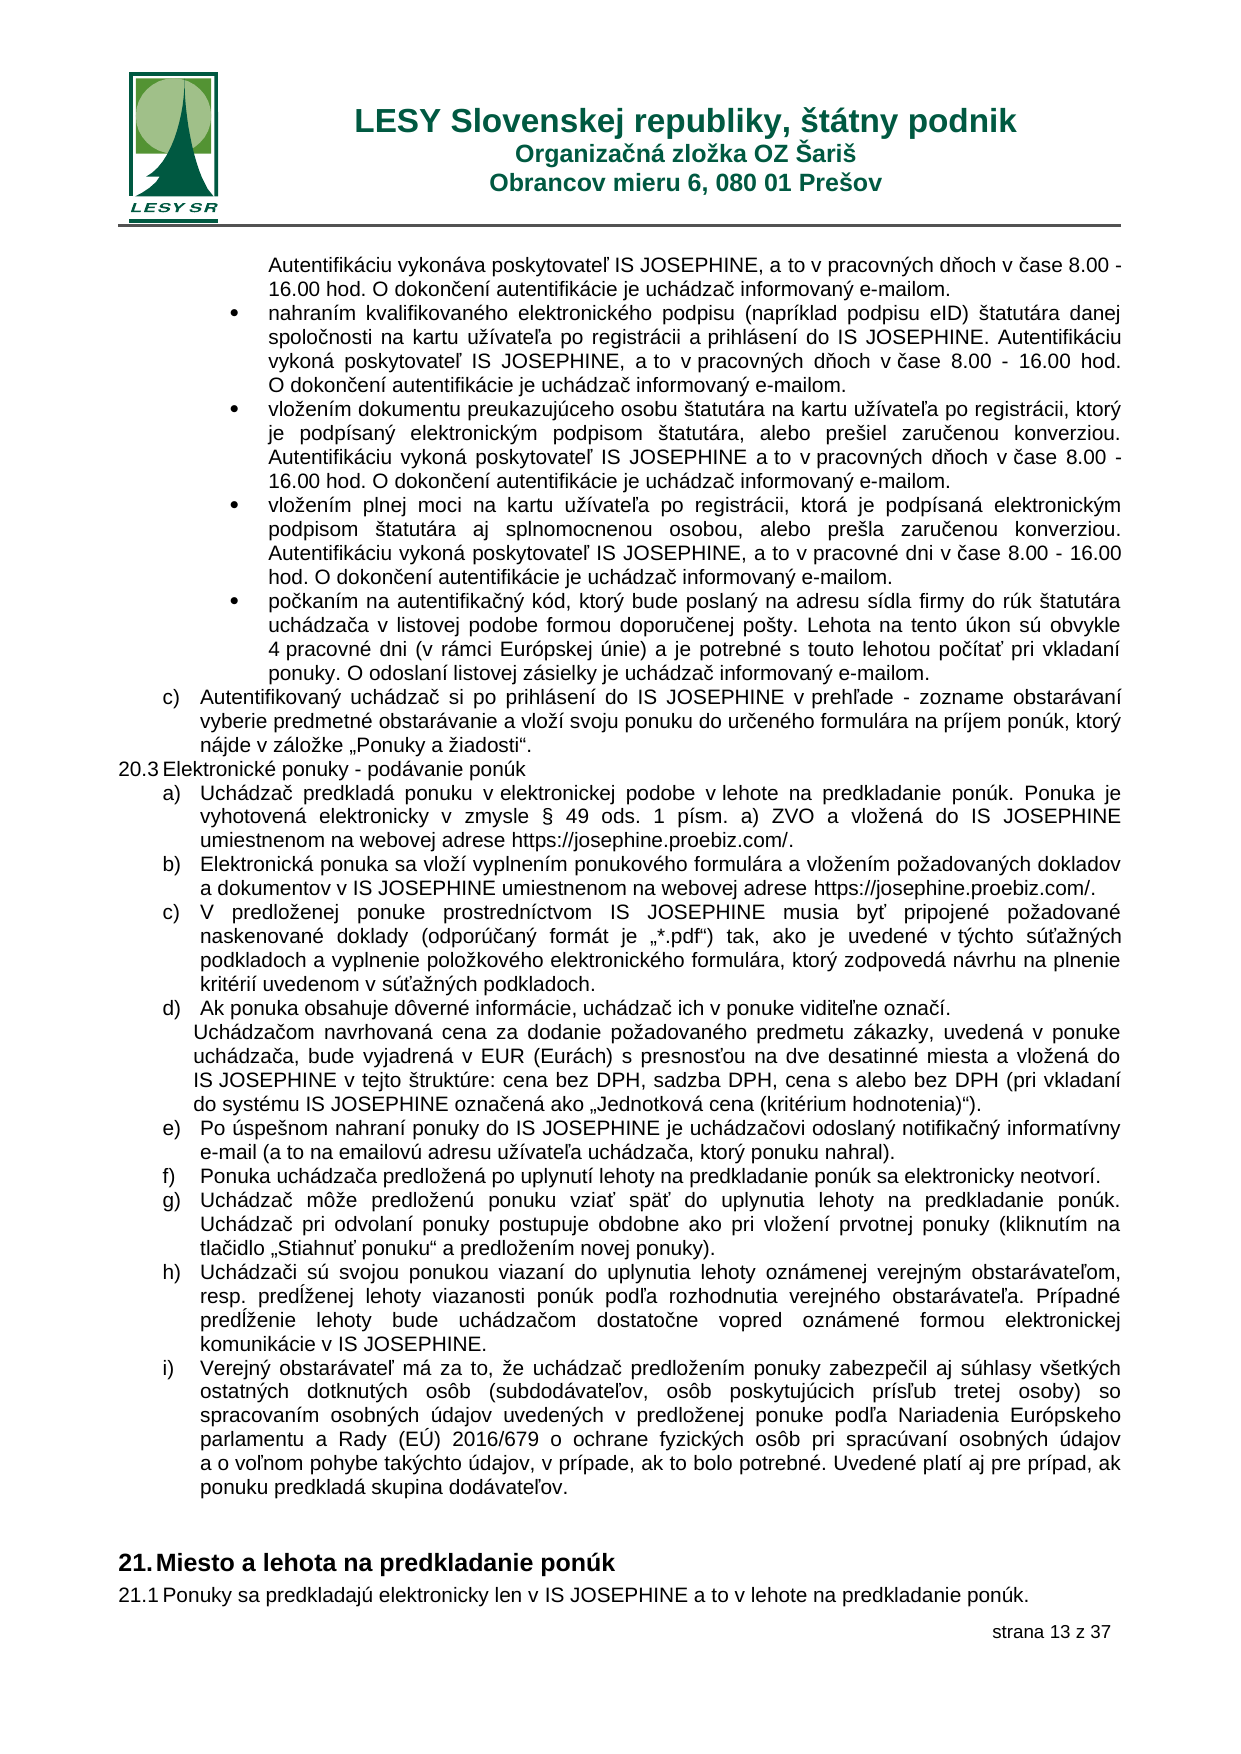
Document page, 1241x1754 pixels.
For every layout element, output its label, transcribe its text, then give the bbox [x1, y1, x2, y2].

list vložením dokumentu preukazujúceho osobu štatutára na kartu užívateľa po registrácii, ktorý je podpísaný elektronickým podpisom štatutára, alebo prešiel zaručenou konverziou. Autentifikáciu vykoná poskytovateľ IS JOSEPHINE a to v pracovných dňoch v čase 8.00 - 16.00 hod. O dokončení autentifikácie je uchádzač informovaný e-mailom. [231, 397, 1122, 493]
list Uchádzačom navrhovaná cena za dodanie požadovaného predmetu zákazky, uvedená v ponuke uchádzača, bude vyjadrená v EUR (Eurách) s presnosťou na dve desatinné miesta a vložená do IS JOSEPHINE v tejto štruktúre: cena bez DPH, sadzba DPH, cena s alebo bez DPH (pri vkladaní do systému IS JOSEPHINE označená ako „Jednotková cena (kritérium hodnotenia)“). [193, 1020, 1122, 1116]
list počkaním na autentifikačný kód, ktorý bude poslaný na adresu sídla firmy do rúk štatutára uchádzača v listovej podobe formou doporučenej pošty. Lehota na tento úkon sú obvykle 4 pracovné dni (v rámci Európskej únie) a je potrebné s touto lehotou počítať pri vkladaní ponuky. O odoslaní listovej zásielky je uchádzač informovaný e-mailom. [231, 589, 1122, 684]
list nahraním kvalifikovaného elektronického podpisu (napríklad podpisu eID) štatutára danej spoločnosti na kartu užívateľa po registrácii a prihlásení do IS JOSEPHINE. Autentifikáciu vykoná poskytovateľ IS JOSEPHINE, a to v pracovných dňoch v čase 8.00 - 16.00 hod. O dokončení autentifikácie je uchádzač informovaný e-mailom. [231, 301, 1122, 397]
subtitle Miesto a lehota na predkladanie ponúk [118, 1548, 1122, 1577]
list Uchádzač môže predloženú ponuku vziať späť do uplynutia lehoty na predkladanie ponúk. Uchádzač pri odvolaní ponuky postupuje obdobne ako pri vložení prvotnej ponuky (kliknutím na tlačidlo „Stiahnuť ponuku“ a predložením novej ponuky). [162, 1188, 1122, 1259]
list Uchádzači sú svojou ponukou viazaní do uplynutia lehoty oznámenej verejným obstarávateľom, resp. predĺženej lehoty viazanosti ponúk podľa rozhodnutia verejného obstarávateľa. Prípadné predĺženie lehoty bude uchádzačom dostatočne vopred oznámené formou elektronickej komunikácie v IS JOSEPHINE. [162, 1259, 1122, 1355]
list Verejný obstarávateľ má za to, že uchádzač predložením ponuky zabezpečil aj súhlasy všetkých ostatných dotknutých osôb (subdodávateľov, osôb poskytujúcich prísľub tretej osoby) so spracovaním osobných údajov uvedených v predloženej ponuke podľa Nariadenia Európskeho parlamentu a Rady (EÚ) 2016/679 o ochrane fyzických osôb pri spracúvaní osobných údajov a o voľnom pohybe takýchto údajov, v prípade, ak to bolo potrebné. Uvedené platí aj pre prípad, ak ponuku predkladá skupina dodávateľov. [162, 1355, 1122, 1499]
list Ponuka uchádzača predložená po uplynutí lehoty na predkladanie ponúk sa elektronicky neotvorí. [162, 1164, 1122, 1188]
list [231, 253, 1122, 301]
list Elektronické ponuky - podávanie ponúk [118, 756, 1122, 780]
list Uchádzač predkladá ponuku v elektronickej podobe v lehote na predkladanie ponúk. Ponuka je vyhotovená elektronicky v zmysle § 49 ods. 1 písm. a) ZVO a vložená do IS JOSEPHINE umiestnenom na webovej adrese https://josephine.proebiz.com/. [162, 780, 1122, 852]
list Elektronická ponuka sa vloží vyplnením ponukového formulára a vložením požadovaných dokladov a dokumentov v IS JOSEPHINE umiestnenom na webovej adrese https://josephine.proebiz.com/. [162, 852, 1122, 900]
list Ak ponuka obsahuje dôverné informácie, uchádzač ich v ponuke viditeľne označí. [162, 996, 1122, 1020]
list V predloženej ponuke prostredníctvom IS JOSEPHINE musia byť pripojené požadované naskenované doklady (odporúčaný formát je „*.pdf“) tak, ako je uvedené v týchto súťažných podkladoch a vyplnenie položkového elektronického formulára, ktorý zodpovedá návrhu na plnenie kritérií uvedenom v súťažných podkladoch. [162, 900, 1122, 996]
list Autentifikovaný uchádzač si po prihlásení do IS JOSEPHINE v prehľade - zozname obstarávaní vyberie predmetné obstarávanie a vloží svoju ponuku do určeného formulára na príjem ponúk, ktorý nájde v záložke „Ponuky a žiadosti“. [162, 684, 1122, 756]
list Ponuky sa predkladajú elektronicky len v IS JOSEPHINE a to v lehote na predkladanie ponúk. [118, 1583, 1122, 1607]
list vložením plnej moci na kartu užívateľa po registrácii, ktorá je podpísaná elektronickým podpisom štatutára aj splnomocnenou osobou, alebo prešla zaručenou konverziou. Autentifikáciu vykoná poskytovateľ IS JOSEPHINE, a to v pracovné dni v čase 8.00 - 16.00 hod. O dokončení autentifikácie je uchádzač informovaný e-mailom. [231, 493, 1122, 589]
list Po úspešnom nahraní ponuky do IS JOSEPHINE je uchádzačovi odoslaný notifikačný informatívny e-mail (a to na emailovú adresu užívateľa uchádzača, ktorý ponuku nahral). [162, 1116, 1122, 1164]
